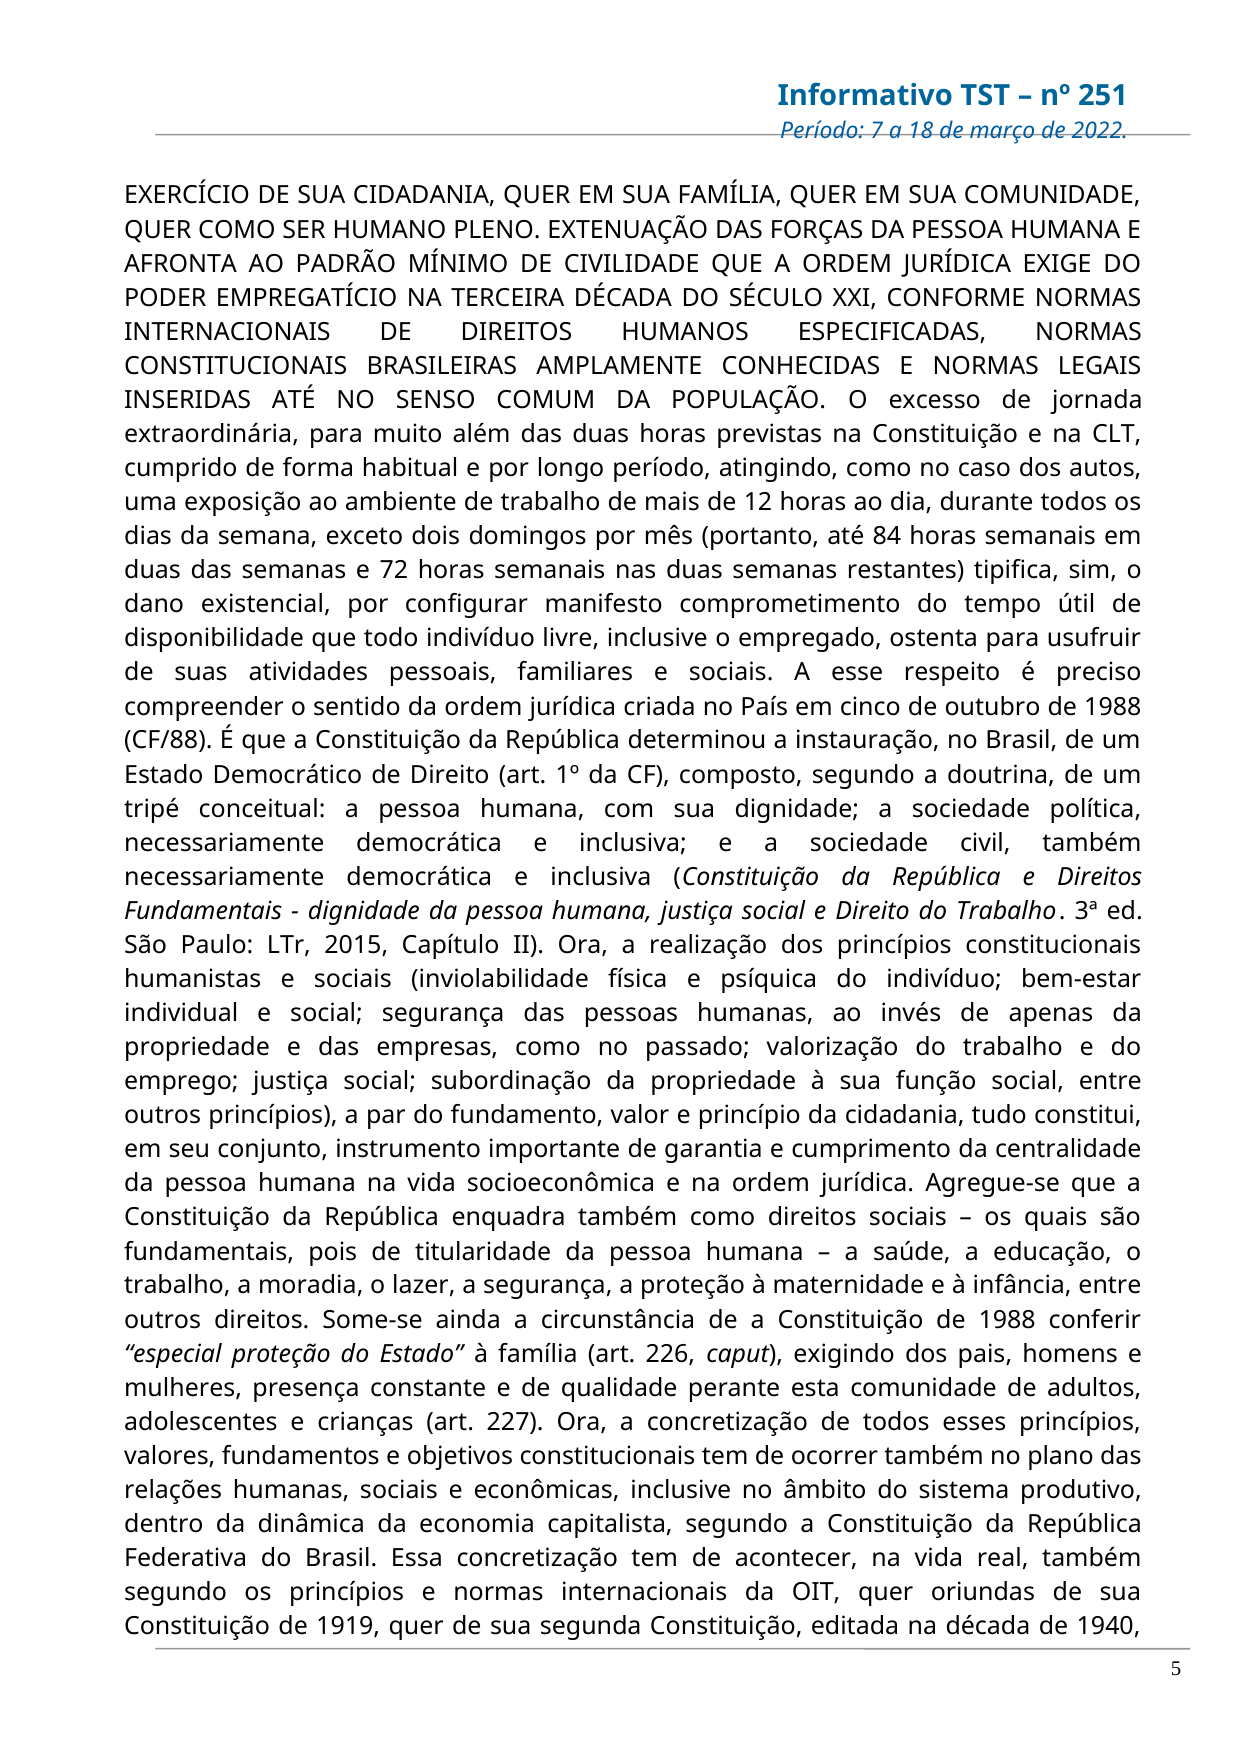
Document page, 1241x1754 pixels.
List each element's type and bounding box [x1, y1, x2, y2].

text [124, 177, 1143, 1642]
